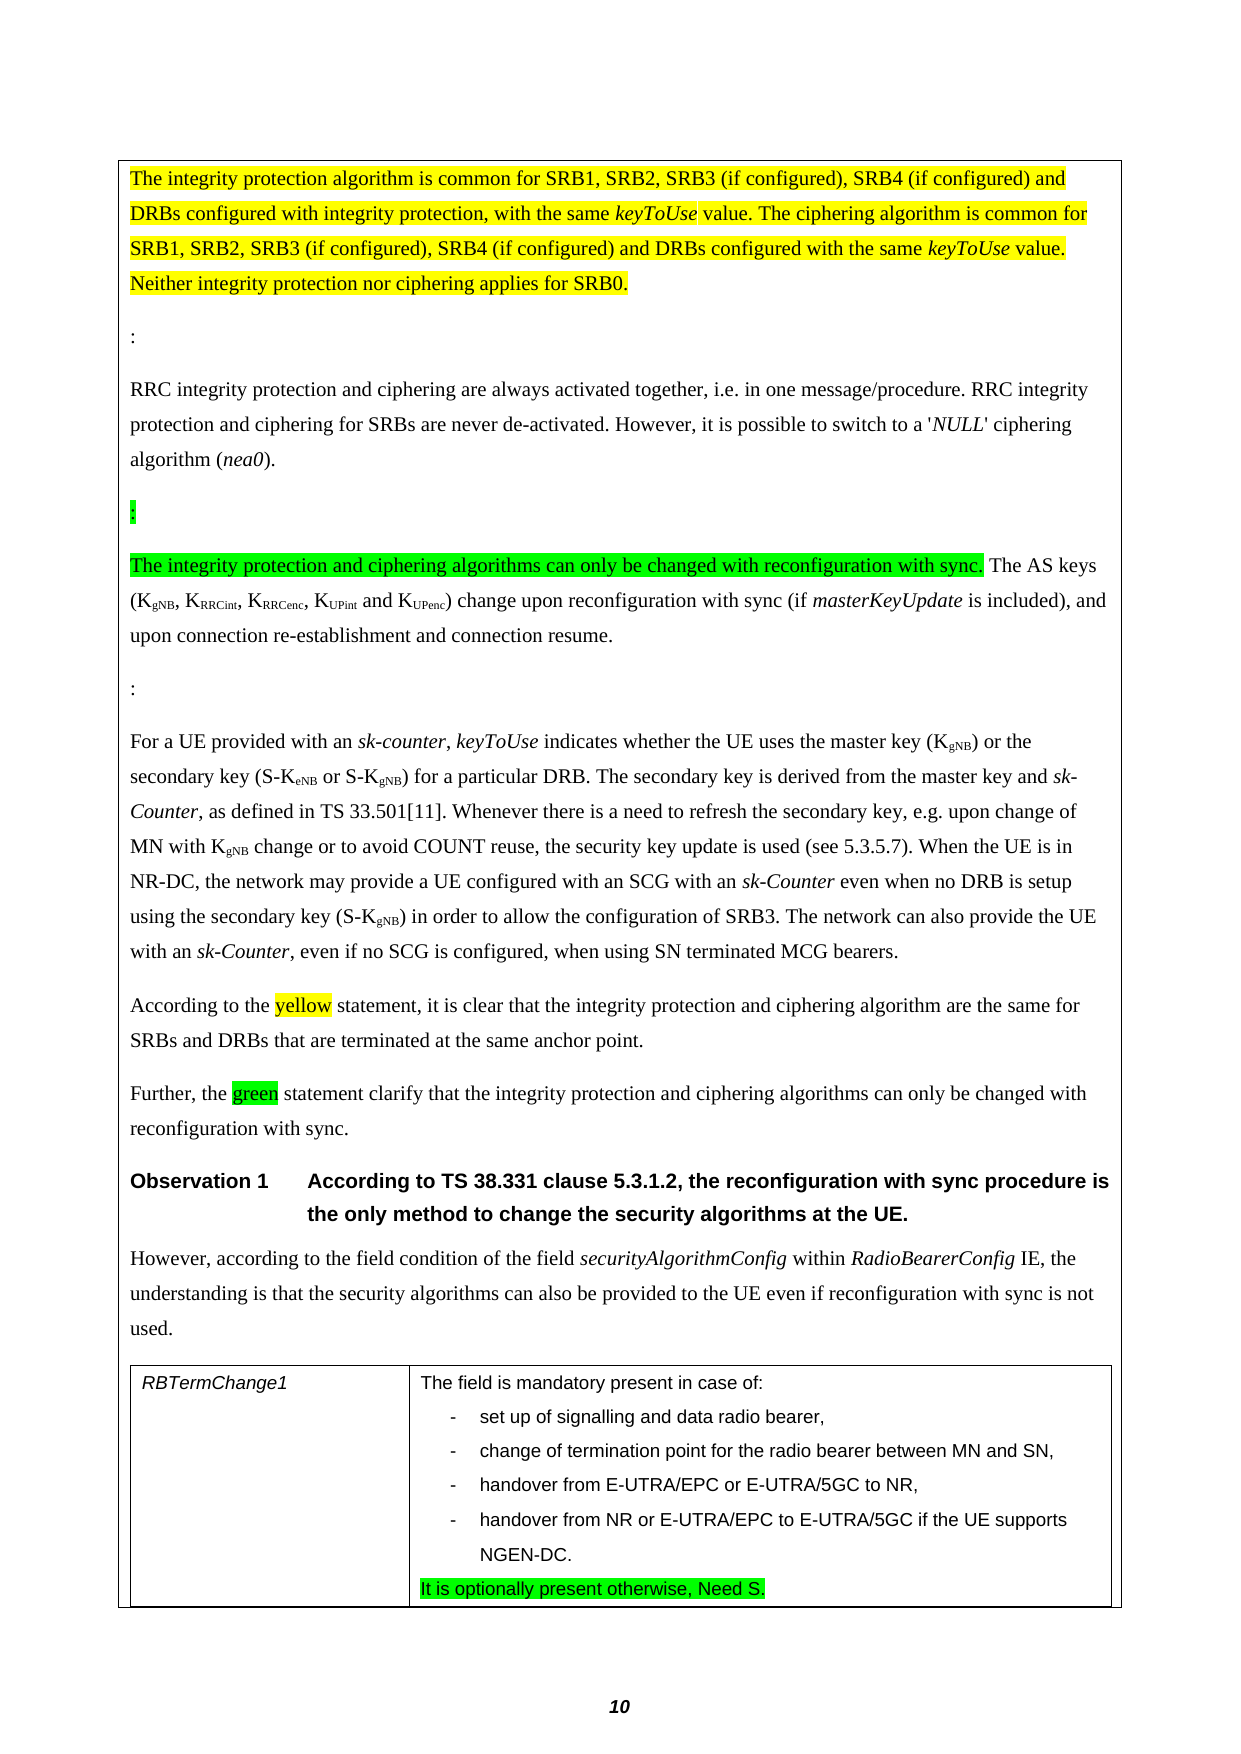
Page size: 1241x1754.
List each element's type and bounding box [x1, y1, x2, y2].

table_header [119, 161, 1121, 1607]
